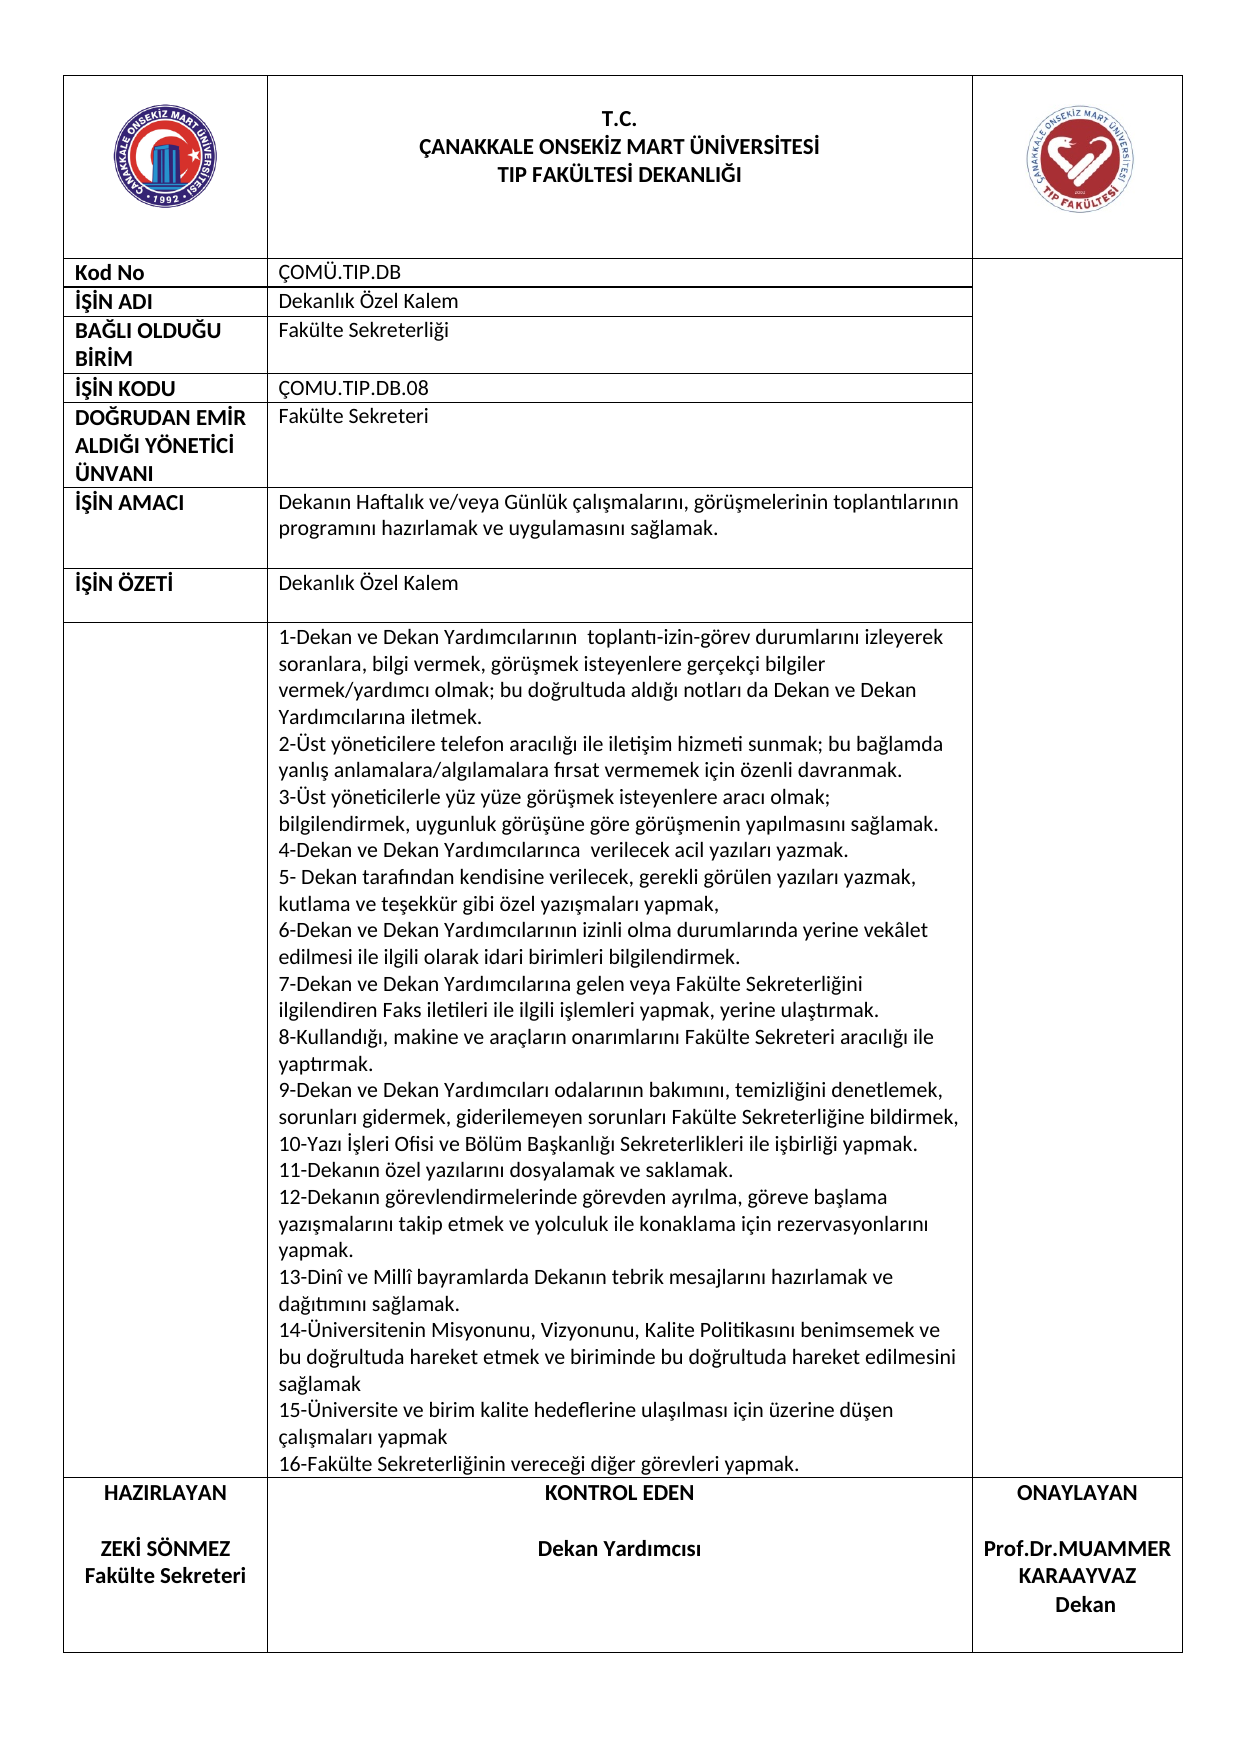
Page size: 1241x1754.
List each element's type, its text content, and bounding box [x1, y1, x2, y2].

table_cell KONTROL EDEN Dekan Yardımcısı [268, 1478, 972, 1652]
table_cell HAZIRLAYAN ZEKİ SÖNMEZ Fakülte Sekreteri [64, 1478, 267, 1652]
table_cell T.C. ÇANAKKALE ONSEKİZ MART ÜNİVERSİTESİ TIP FAKÜLTESİ DEKANLIĞI [268, 76, 972, 257]
table_cell DOĞRUDAN EMİR ALDIĞI YÖNETİCİ ÜNVANI [64, 403, 267, 487]
picture [1022, 104, 1136, 211]
table_cell İŞİN KODU [64, 374, 267, 402]
table_cell ÇOMU.TIP.DB.08 [268, 374, 972, 402]
table_cell İŞİN AMACI [64, 488, 267, 568]
table_cell [64, 623, 267, 1477]
table_cell 1-Dekan ve Dekan Yardımcılarının toplantı-izin-görev durumlarını izleyerek soranlara, bilgi vermek, görüşmek isteyenlere gerçekçi bilgiler vermek/yardımcı olmak; bu doğrultuda aldığı notları da Dekan ve Dekan Yardımcılarına iletmek. 2-Üst yöneticilere telefon aracılığı ile iletişim hizmeti sunmak; bu bağlamda yanlış anlamalara/algılamalara fırsat vermemek için özenli davranmak. 3-Üst yöneticilerle yüz yüze görüşmek isteyenlere aracı olmak; bilgilendirmek, uygunluk görüşüne göre görüşmenin yapılmasını sağlamak. 4-Dekan ve Dekan Yardımcılarınca verilecek acil yazıları yazmak. 5- Dekan tarafından kendisine verilecek, gerekli görülen yazıları yazmak, kutlama ve teşekkür gibi özel yazışmaları yapmak, 6-Dekan ve Dekan Yardımcılarının izinli olma durumlarında yerine vekâlet edilmesi ile ilgili olarak idari birimleri bilgilendirmek. 7-Dekan ve Dekan Yardımcılarına gelen veya Fakülte Sekreterliğini ilgilendiren Faks iletileri ile ilgili işlemleri yapmak, yerine ulaştırmak. 8-Kullandığı, makine ve araçların onarımlarını Fakülte Sekreteri aracılığı ile yaptırmak. 9-Dekan ve Dekan Yardımcıları odalarının bakımını, temizliğini denetlemek, sorunları gidermek, giderilemeyen sorunları Fakülte Sekreterliğine bildirmek, 10-Yazı İşleri Ofisi ve Bölüm Başkanlığı Sekreterlikleri ile işbirliği yapmak. 11-Dekanın özel yazılarını dosyalamak ve saklamak. 12-Dekanın görevlendirmelerinde görevden ayrılma, göreve başlama yazışmalarını takip etmek ve yolculuk ile konaklama için rezervasyonlarını yapmak. 13-Dinî ve Millî bayramlarda Dekanın tebrik mesajlarını hazırlamak ve dağıtımını sağlamak. 14-Üniversitenin Misyonunu, Vizyonunu, Kalite Politikasını benimsemek ve bu doğrultuda hareket etmek ve biriminde bu doğrultuda hareket edilmesini sağlamak 15-Üniversite ve birim kalite hedeflerine ulaşılması için üzerine düşen çalışmaları yapmak 16-Fakülte Sekreterliğinin vereceği diğer görevleri yapmak. [268, 623, 972, 1477]
table_cell Fakülte Sekreterliği [268, 317, 972, 373]
table_cell İŞİN ÖZETİ [64, 569, 267, 622]
table_cell Dekanlık Özel Kalem [268, 288, 972, 316]
table_cell [973, 259, 1182, 1477]
table_cell [973, 76, 1182, 257]
table_cell ÇOMÜ.TIP.DB [268, 259, 972, 286]
table_cell ONAYLAYAN Prof.Dr.MUAMMER KARAAYVAZ Dekan [973, 1478, 1182, 1652]
table_cell İŞİN ADI [64, 288, 267, 316]
table_cell Dekanlık Özel Kalem [268, 569, 972, 622]
table_cell Dekanın Haftalık ve/veya Günlük çalışmalarını, görüşmelerinin toplantılarının programını hazırlamak ve uygulamasını sağlamak. [268, 488, 972, 568]
table_cell Kod No [64, 259, 267, 286]
table_cell [64, 76, 267, 257]
table_cell BAĞLI OLDUĞU BİRİM [64, 317, 267, 373]
picture [113, 104, 218, 209]
table_cell Fakülte Sekreteri [268, 403, 972, 487]
